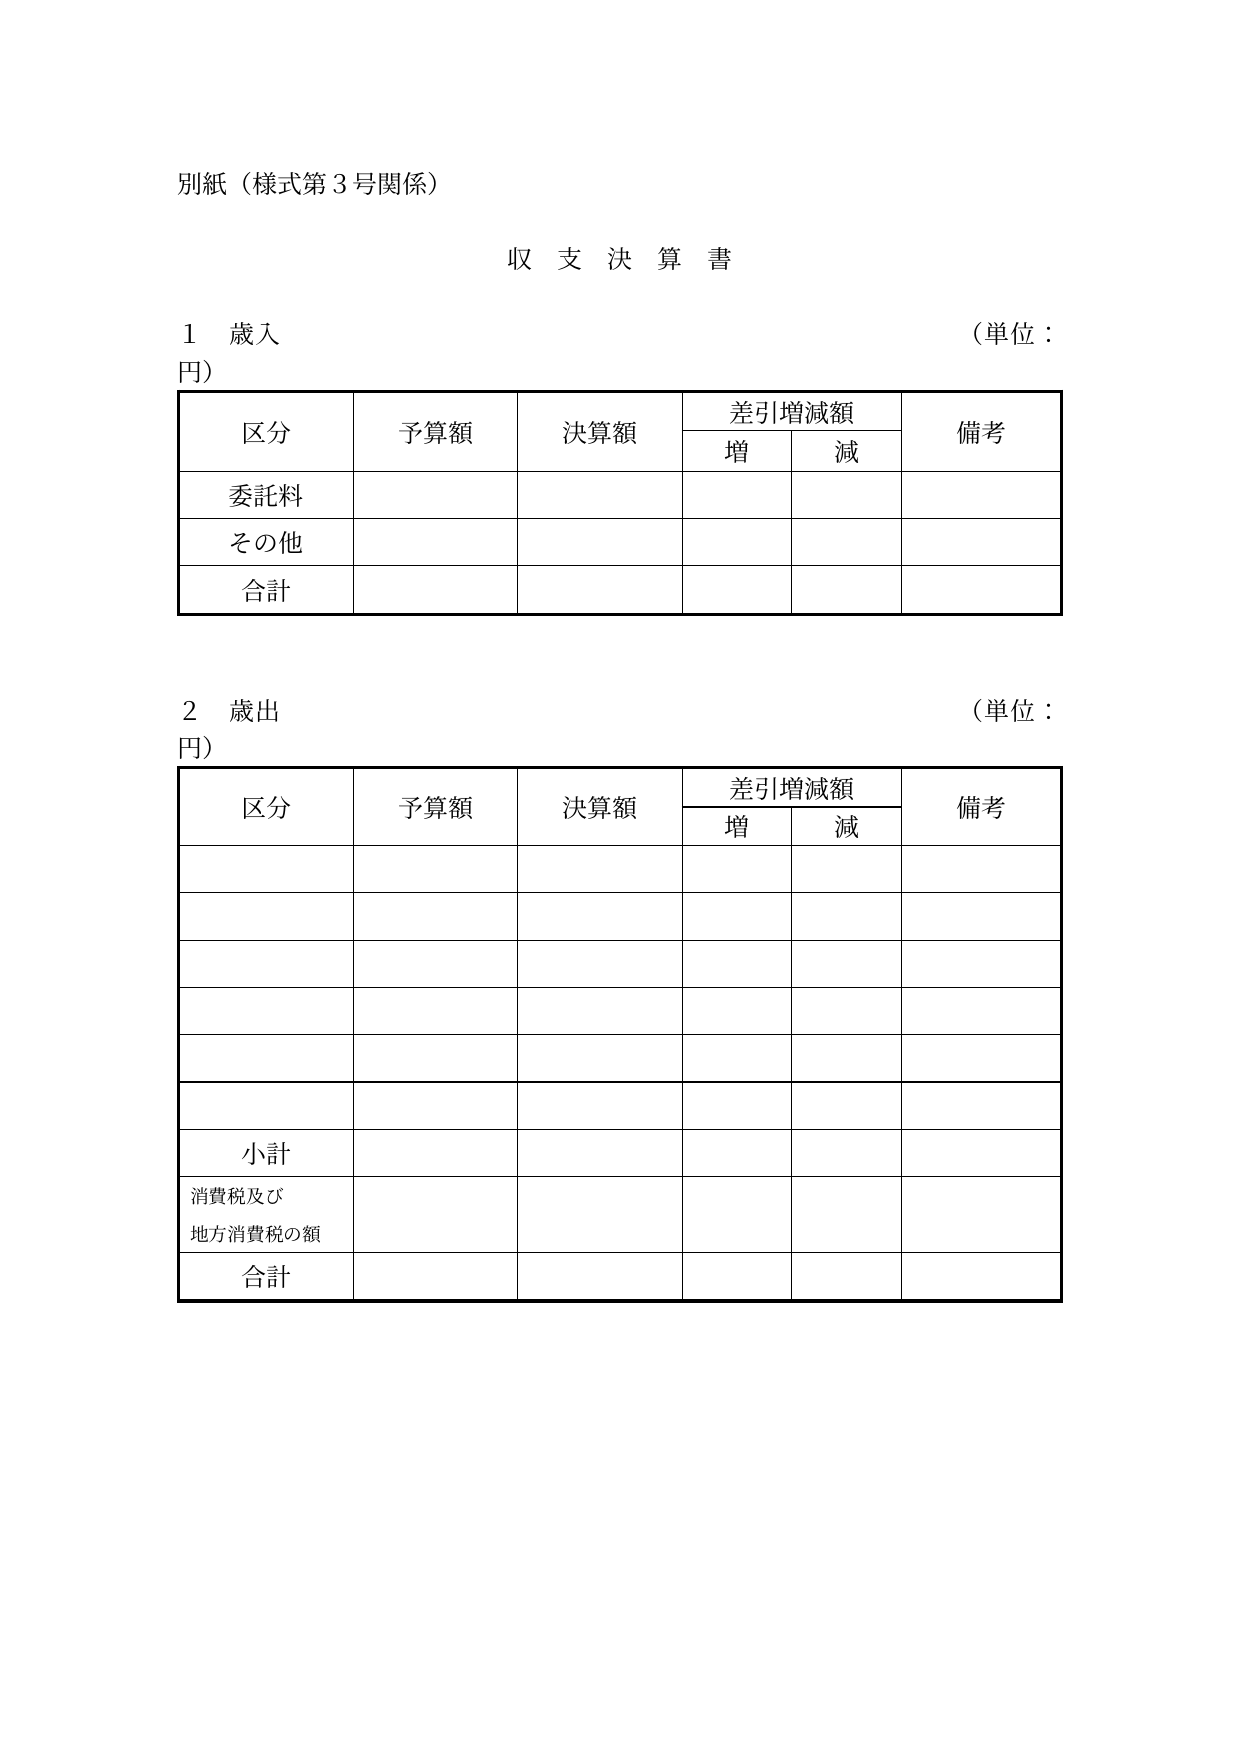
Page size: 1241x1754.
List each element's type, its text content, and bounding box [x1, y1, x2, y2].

table_cell [683, 1035, 791, 1081]
table_cell [354, 846, 517, 892]
table_cell [683, 1253, 791, 1299]
table_cell [902, 941, 1060, 987]
table_cell [518, 941, 682, 987]
table_cell [902, 1253, 1060, 1299]
table_cell 合計 [180, 566, 353, 613]
table_cell [792, 472, 901, 518]
table_cell [354, 1177, 517, 1252]
table_cell [683, 472, 791, 518]
table_cell [902, 1083, 1060, 1129]
table_cell [683, 519, 791, 565]
table_header 区分 [180, 393, 353, 471]
table_cell [180, 1035, 353, 1081]
table_cell [180, 846, 353, 892]
text ２ 歳出 （単位：円） [177, 691, 1063, 766]
table_header 決算額 [518, 393, 682, 471]
table_cell [792, 941, 901, 987]
table_cell [792, 1177, 901, 1252]
table_header 差引増減額 [683, 393, 901, 430]
table_cell [683, 941, 791, 987]
table_cell 合計 [180, 1253, 353, 1299]
table_header 区分 [180, 769, 353, 845]
text １ 歳入 （単位：円） [177, 314, 1063, 389]
table_cell [518, 1130, 682, 1176]
table_cell [180, 941, 353, 987]
table_cell [354, 519, 517, 565]
table_cell [683, 1083, 791, 1129]
table_cell 消費税及び 地方消費税の額 [180, 1177, 353, 1252]
table_cell 増 [683, 431, 791, 471]
table_cell 委託料 [180, 472, 353, 518]
table_header 備考 [902, 769, 1060, 845]
table_cell [180, 1083, 353, 1129]
text 収 支 決 算 書 [177, 239, 1063, 277]
table_cell [902, 519, 1060, 565]
table_cell [518, 519, 682, 565]
table_cell [354, 1083, 517, 1129]
table_cell [518, 988, 682, 1034]
table_cell [518, 846, 682, 892]
table_cell [902, 1035, 1060, 1081]
table_cell [683, 566, 791, 613]
table_cell [792, 988, 901, 1034]
table_cell [683, 1130, 791, 1176]
table_cell [180, 893, 353, 939]
table_cell [518, 566, 682, 613]
table_cell [518, 472, 682, 518]
table_cell [683, 893, 791, 939]
table_cell [902, 988, 1060, 1034]
table_cell [792, 519, 901, 565]
table_cell [683, 1177, 791, 1252]
table_cell [518, 893, 682, 939]
table_cell [902, 566, 1060, 613]
table_cell 増 [683, 808, 791, 845]
table_cell [792, 566, 901, 613]
table_cell [792, 1253, 901, 1299]
table_cell [354, 566, 517, 613]
table_cell [902, 846, 1060, 892]
table_cell [902, 1130, 1060, 1176]
table_cell [518, 1083, 682, 1129]
table_cell [354, 1035, 517, 1081]
table_cell 減 [792, 808, 901, 845]
table_cell [354, 1130, 517, 1176]
table_cell [683, 988, 791, 1034]
table_cell [792, 1130, 901, 1176]
table_cell [354, 472, 517, 518]
table_header 決算額 [518, 769, 682, 845]
table_header 備考 [902, 393, 1060, 471]
table_cell [902, 893, 1060, 939]
table_cell 減 [792, 431, 901, 471]
table_cell [518, 1253, 682, 1299]
table_cell [792, 893, 901, 939]
table_cell [354, 1253, 517, 1299]
table_cell [518, 1177, 682, 1252]
table_cell [354, 988, 517, 1034]
table_cell 小計 [180, 1130, 353, 1176]
table_cell [354, 941, 517, 987]
table_header 予算額 [354, 393, 517, 471]
table_cell その他 [180, 519, 353, 565]
table_cell [683, 846, 791, 892]
table_cell [518, 1035, 682, 1081]
table_cell [354, 893, 517, 939]
table_cell [902, 472, 1060, 518]
table_cell [792, 1035, 901, 1081]
text 別紙（様式第３号関係） [177, 164, 1063, 202]
table_cell [792, 1083, 901, 1129]
table_header 差引増減額 [683, 769, 901, 806]
table_cell [902, 1177, 1060, 1252]
table_header 予算額 [354, 769, 517, 845]
table_cell [180, 988, 353, 1034]
table_cell [792, 846, 901, 892]
